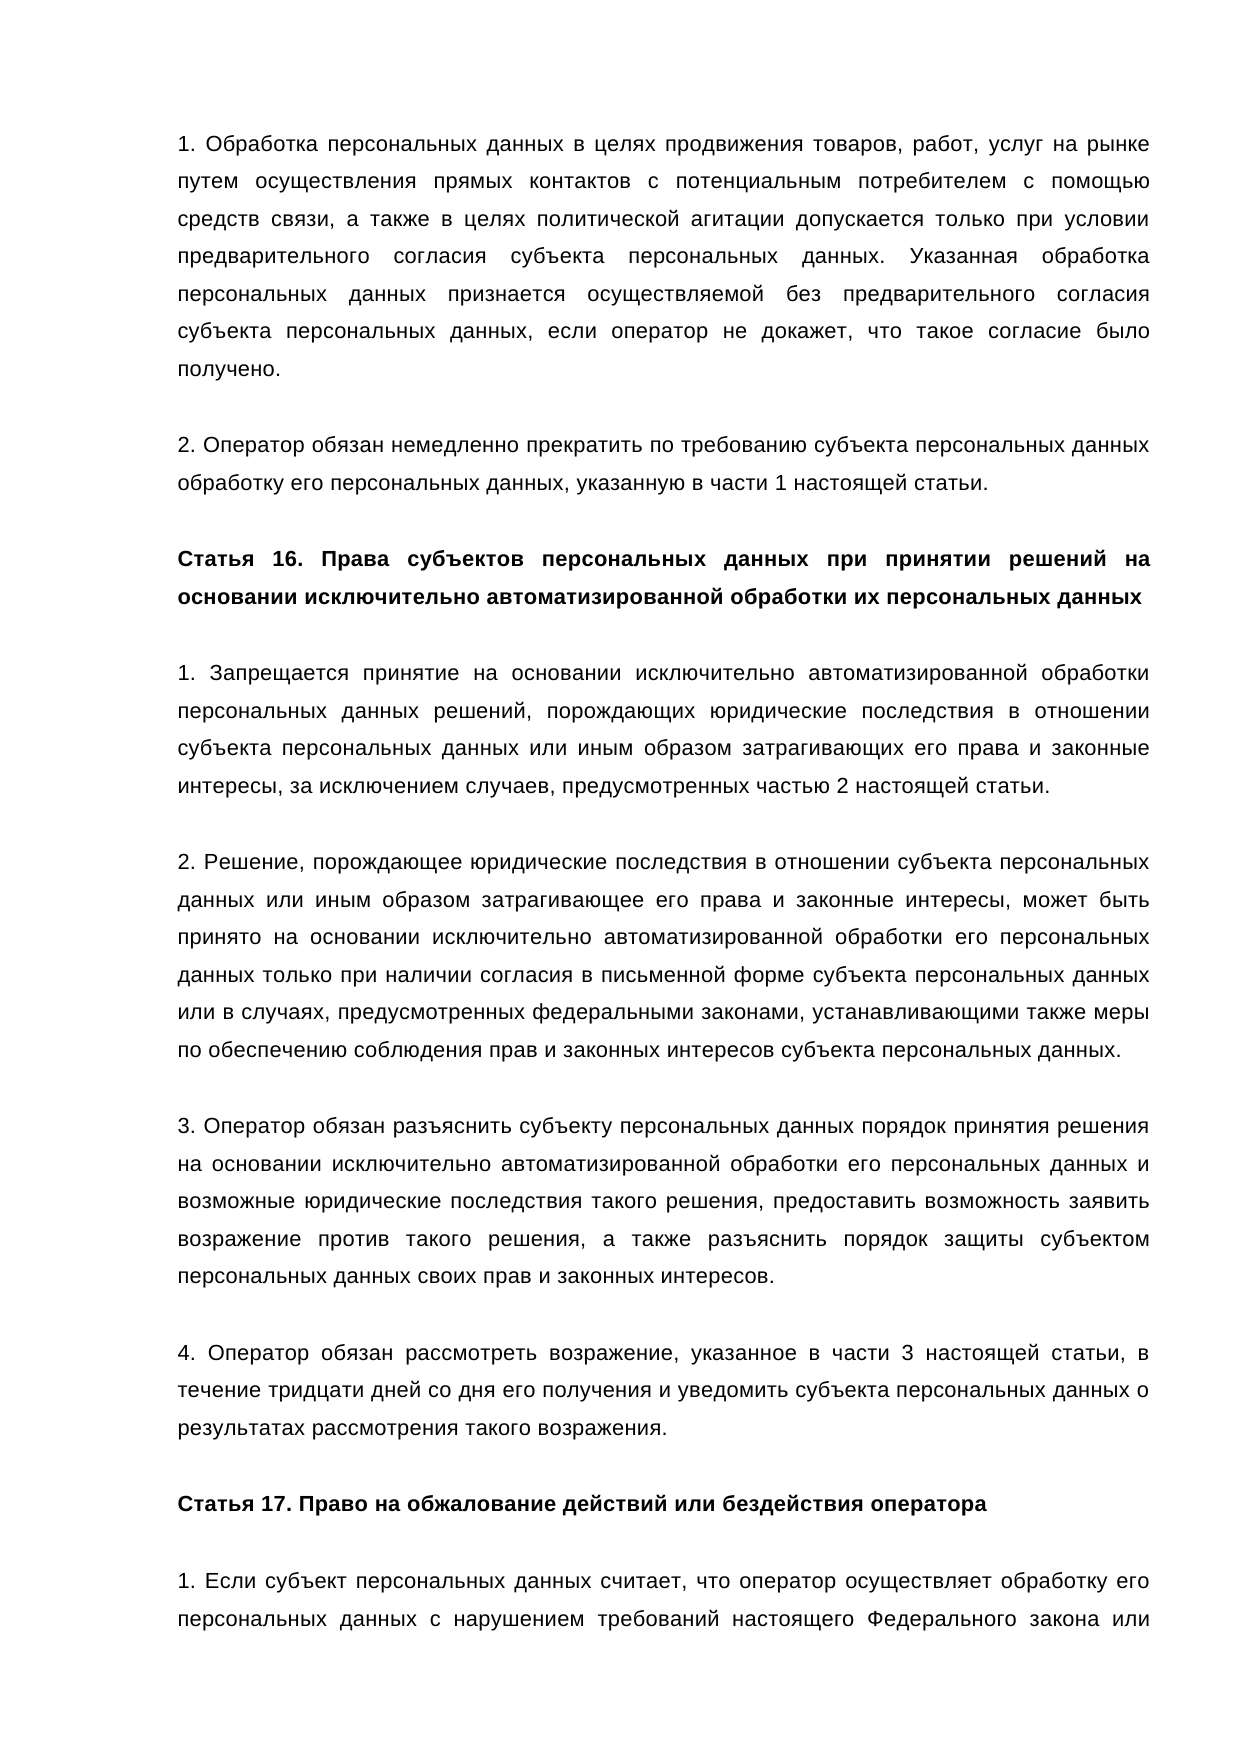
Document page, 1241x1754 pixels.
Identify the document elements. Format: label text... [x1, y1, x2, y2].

text 2. Оператор обязан немедленно прекратить по требованию субъекта персональных данных обработку его персональных данных, указанную в части 1 настоящей статьи. [177, 420, 1152, 495]
text 2. Решение, порождающее юридические последствия в отношении субъекта персональных данных или иным образом затрагивающее его права и законные интересы, может быть принято на основании исключительно автоматизированной обработки его персональных данных только при наличии согласия в письменной форме субъекта персональных данных или в случаях, предусмотренных федеральными законами, устанавливающими также меры по обеспечению соблюдения прав и законных интересов субъекта персональных данных. [177, 837, 1152, 1062]
text 1. Обработка персональных данных в целях продвижения товаров, работ, услуг на рынке путем осуществления прямых контактов с потенциальным потребителем с помощью средств связи, а также в целях политической агитации допускается только при условии предварительного согласия субъекта персональных данных. Указанная обработка персональных данных признается осуществляемой без предварительного согласия субъекта персональных данных, если оператор не докажет, что такое согласие было получено. [177, 118, 1152, 381]
text 3. Оператор обязан разъяснить субъекту персональных данных порядок принятия решения на основании исключительно автоматизированной обработки его персональных данных и возможные юридические последствия такого решения, предоставить возможность заявить возражение против такого решения, а также разъяснить порядок защиты субъектом персональных данных своих прав и законных интересов. [177, 1101, 1152, 1288]
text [177, 1556, 1152, 1631]
text 4. Оператор обязан рассмотреть возражение, указанное в части 3 настоящей статьи, в течение тридцати дней со дня его получения и уведомить субъекта персональных данных о результатах рассмотрения такого возражения. [177, 1327, 1152, 1440]
text 1. Запрещается принятие на основании исключительно автоматизированной обработки персональных данных решений, порождающих юридические последствия в отношении субъекта персональных данных или иным образом затрагивающих его права и законные интересы, за исключением случаев, предусмотренных частью 2 настоящей статьи. [177, 648, 1152, 798]
text Статья 17. Право на обжалование действий или бездействия оператора [177, 1479, 1152, 1517]
text Статья 16. Права субъектов персональных данных при принятии решений на основании исключительно автоматизированной обработки их персональных данных [177, 534, 1152, 609]
